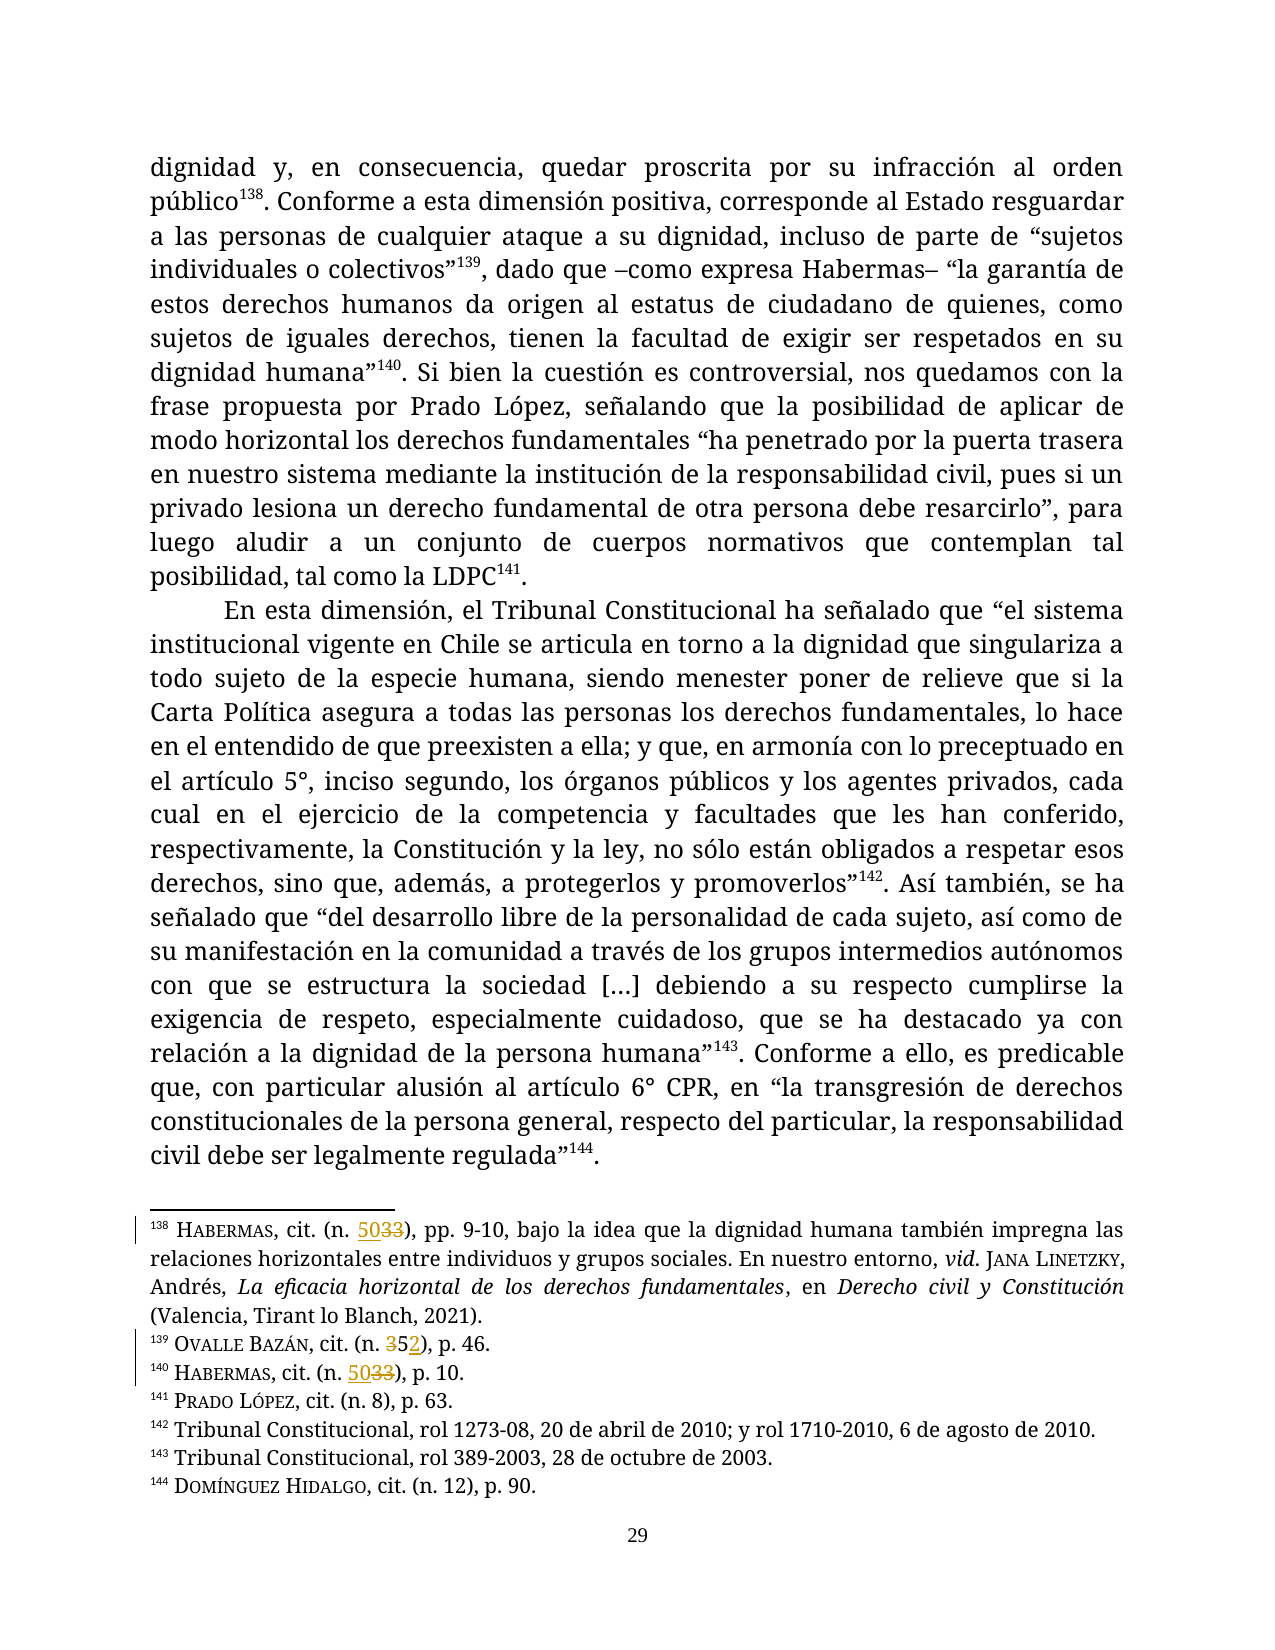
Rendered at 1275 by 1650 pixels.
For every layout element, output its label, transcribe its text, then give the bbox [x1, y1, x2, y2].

text En esta dimensión, el Tribunal Constitucional ha señalado que “el sistema institucional vigente en Chile se articula en torno a la dignidad que singulariza a todo sujeto de la especie humana, siendo menester poner de relieve que si la Carta Política asegura a todas las personas los derechos fundamentales, lo hace en el entendido de que preexisten a ella; y que, en armonía con lo preceptuado en el artículo 5°, inciso segundo, los órganos públicos y los agentes privados, cada cual en el ejercicio de la competencia y facultades que les han conferido, respectivamente, la Constitución y la ley, no sólo están obligados a respetar esos derechos, sino que, además, a protegerlos y promoverlos”. Así también, se ha señalado que “del desarrollo libre de la personalidad de cada sujeto, así como de su manifestación en la comunidad a través de los grupos intermedios autónomos con que se estructura la sociedad […] debiendo a su respecto cumplirse la exigencia de respeto, especialmente cuidadoso, que se ha destacado ya con relación a la dignidad de la persona humana”. Conforme a ello, es predicable que, con particular alusión al artículo 6° CPR, en “la transgresión de derechos constitucionales de la persona general, respecto del particular, la responsabilidad civil debe ser legalmente regulada”. [150, 593, 1125, 1172]
text La cuestión se problematiza porque ha de suponerse que este deber también alude al efecto horizontal de los derechos humanos, de forma tal que la cuestión se centra en determinar si una conducta –a pesar de haber sido decidida autónomamente por los sujetos– puede resultar lesiva de una noción base de dignidad y, en consecuencia, quedar proscrita por su infracción al orden público. Conforme a esta dimensión positiva, corresponde al Estado resguardar a las personas de cualquier ataque a su dignidad, incluso de parte de “sujetos individuales o colectivos”, dado que –como expresa Habermas– “la garantía de estos derechos humanos da origen al estatus de ciudadano de quienes, como sujetos de iguales derechos, tienen la facultad de exigir ser respetados en su dignidad humana”. Si bien la cuestión es controversial, nos quedamos con la frase propuesta por Prado López, señalando que la posibilidad de aplicar de modo horizontal los derechos fundamentales “ha penetrado por la puerta trasera en nuestro sistema mediante la institución de la responsabilidad civil, pues si un privado lesiona un derecho fundamental de otra persona debe resarcirlo”, para luego aludir a un conjunto de cuerpos normativos que contemplan tal posibilidad, tal como la LDPC. [150, 150, 1125, 593]
